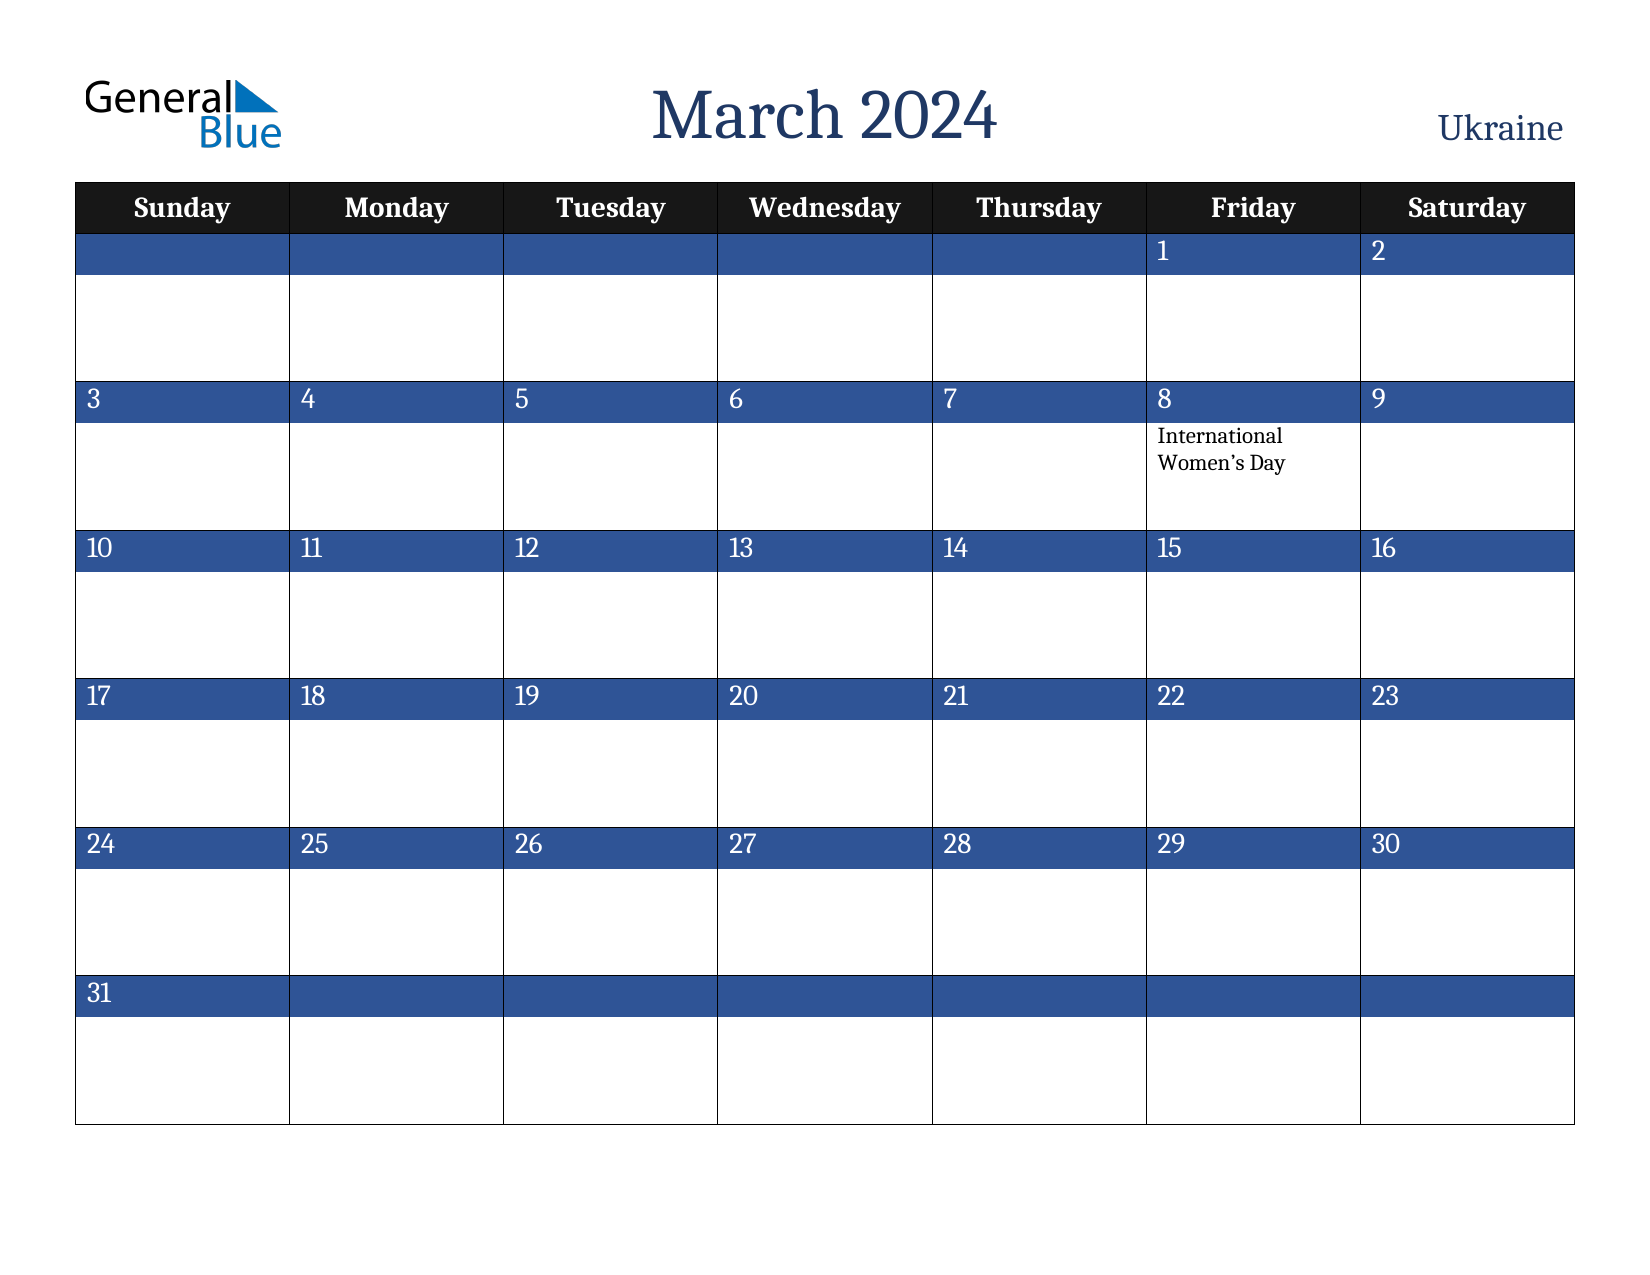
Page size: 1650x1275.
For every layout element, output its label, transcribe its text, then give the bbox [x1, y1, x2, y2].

table_cell 13 [718, 531, 932, 572]
table_cell [933, 234, 1146, 275]
table_cell 15 [1147, 531, 1360, 572]
table_cell [76, 275, 289, 381]
table_cell 22 [1147, 679, 1360, 720]
table_cell [933, 869, 1146, 975]
table_cell 29 [1147, 828, 1360, 869]
table_cell [718, 1017, 932, 1123]
table_cell [504, 869, 717, 975]
table_cell International Women’s Day [1147, 423, 1360, 530]
table_cell 24 [76, 828, 289, 869]
table_cell [290, 275, 503, 381]
table_cell Monday [290, 183, 503, 233]
table_cell [504, 976, 717, 1017]
table_cell [1361, 976, 1574, 1017]
table_cell Friday [1147, 183, 1360, 233]
table_cell 1 [1147, 234, 1360, 275]
table_cell [290, 976, 503, 1017]
table_cell 5 [504, 382, 717, 423]
table_cell 4 [290, 382, 503, 423]
table_cell [504, 423, 717, 530]
table_header Ukraine [1146, 75, 1574, 182]
table_cell [290, 1017, 503, 1123]
table_cell [718, 869, 932, 975]
table_cell [290, 572, 503, 678]
table_header March 2024 [504, 75, 1146, 182]
table_cell 10 [76, 531, 289, 572]
table_cell 20 [718, 679, 932, 720]
table_cell [76, 720, 289, 827]
table_cell [504, 234, 717, 275]
table_cell [290, 720, 503, 827]
table_cell [933, 976, 1146, 1017]
table_cell [1361, 275, 1574, 381]
table_cell [933, 423, 1146, 530]
table_cell [1147, 976, 1360, 1017]
table_cell 26 [504, 828, 717, 869]
table_cell [504, 1017, 717, 1123]
table_cell 21 [933, 679, 1146, 720]
table_cell 12 [504, 531, 717, 572]
table_cell 16 [1361, 531, 1574, 572]
table_cell 9 [1361, 382, 1574, 423]
table_cell [1147, 720, 1360, 827]
table_cell [290, 423, 503, 530]
table_cell 30 [1361, 828, 1574, 869]
table_cell 2 [1361, 234, 1574, 275]
table_cell Tuesday [504, 183, 717, 233]
table_cell 31 [76, 976, 289, 1017]
table_cell [933, 275, 1146, 381]
table_cell [1147, 869, 1360, 975]
table_cell 3 [76, 382, 289, 423]
table_cell [290, 234, 503, 275]
table_cell [718, 720, 932, 827]
table_cell 11 [290, 531, 503, 572]
table_cell [1361, 869, 1574, 975]
table_cell Sunday [76, 183, 289, 233]
table_cell [933, 720, 1146, 827]
table_cell [718, 572, 932, 678]
table_cell [718, 275, 932, 381]
table_cell [76, 1017, 289, 1123]
table_cell [290, 869, 503, 975]
table_cell 19 [504, 679, 717, 720]
table_cell [504, 720, 717, 827]
table_cell 6 [718, 382, 932, 423]
table_cell 7 [933, 382, 1146, 423]
table_cell 14 [933, 531, 1146, 572]
table_cell [1361, 720, 1574, 827]
table_cell 8 [1147, 382, 1360, 423]
table_cell [76, 423, 289, 530]
table_cell [933, 1017, 1146, 1123]
table_cell Saturday [1361, 183, 1574, 233]
table_header [76, 75, 503, 182]
table_cell [76, 572, 289, 678]
table_cell [76, 869, 289, 975]
table_cell Wednesday [718, 183, 932, 233]
table_cell 17 [76, 679, 289, 720]
table_cell 28 [933, 828, 1146, 869]
table_cell [504, 572, 717, 678]
table_cell [1361, 1017, 1574, 1123]
table_cell [933, 572, 1146, 678]
table_cell [718, 234, 932, 275]
table_cell [1147, 572, 1360, 678]
table_cell [76, 234, 289, 275]
table_cell [1147, 1017, 1360, 1123]
table_cell 25 [290, 828, 503, 869]
table_cell [504, 275, 717, 381]
table_cell [1361, 423, 1574, 530]
table_cell 27 [718, 828, 932, 869]
table_cell 18 [290, 679, 503, 720]
table_cell [1147, 275, 1360, 381]
table_cell Thursday [933, 183, 1146, 233]
picture [86, 80, 281, 148]
table_cell [718, 976, 932, 1017]
table_cell 23 [1361, 679, 1574, 720]
table_cell [1361, 572, 1574, 678]
table_cell [718, 423, 932, 530]
